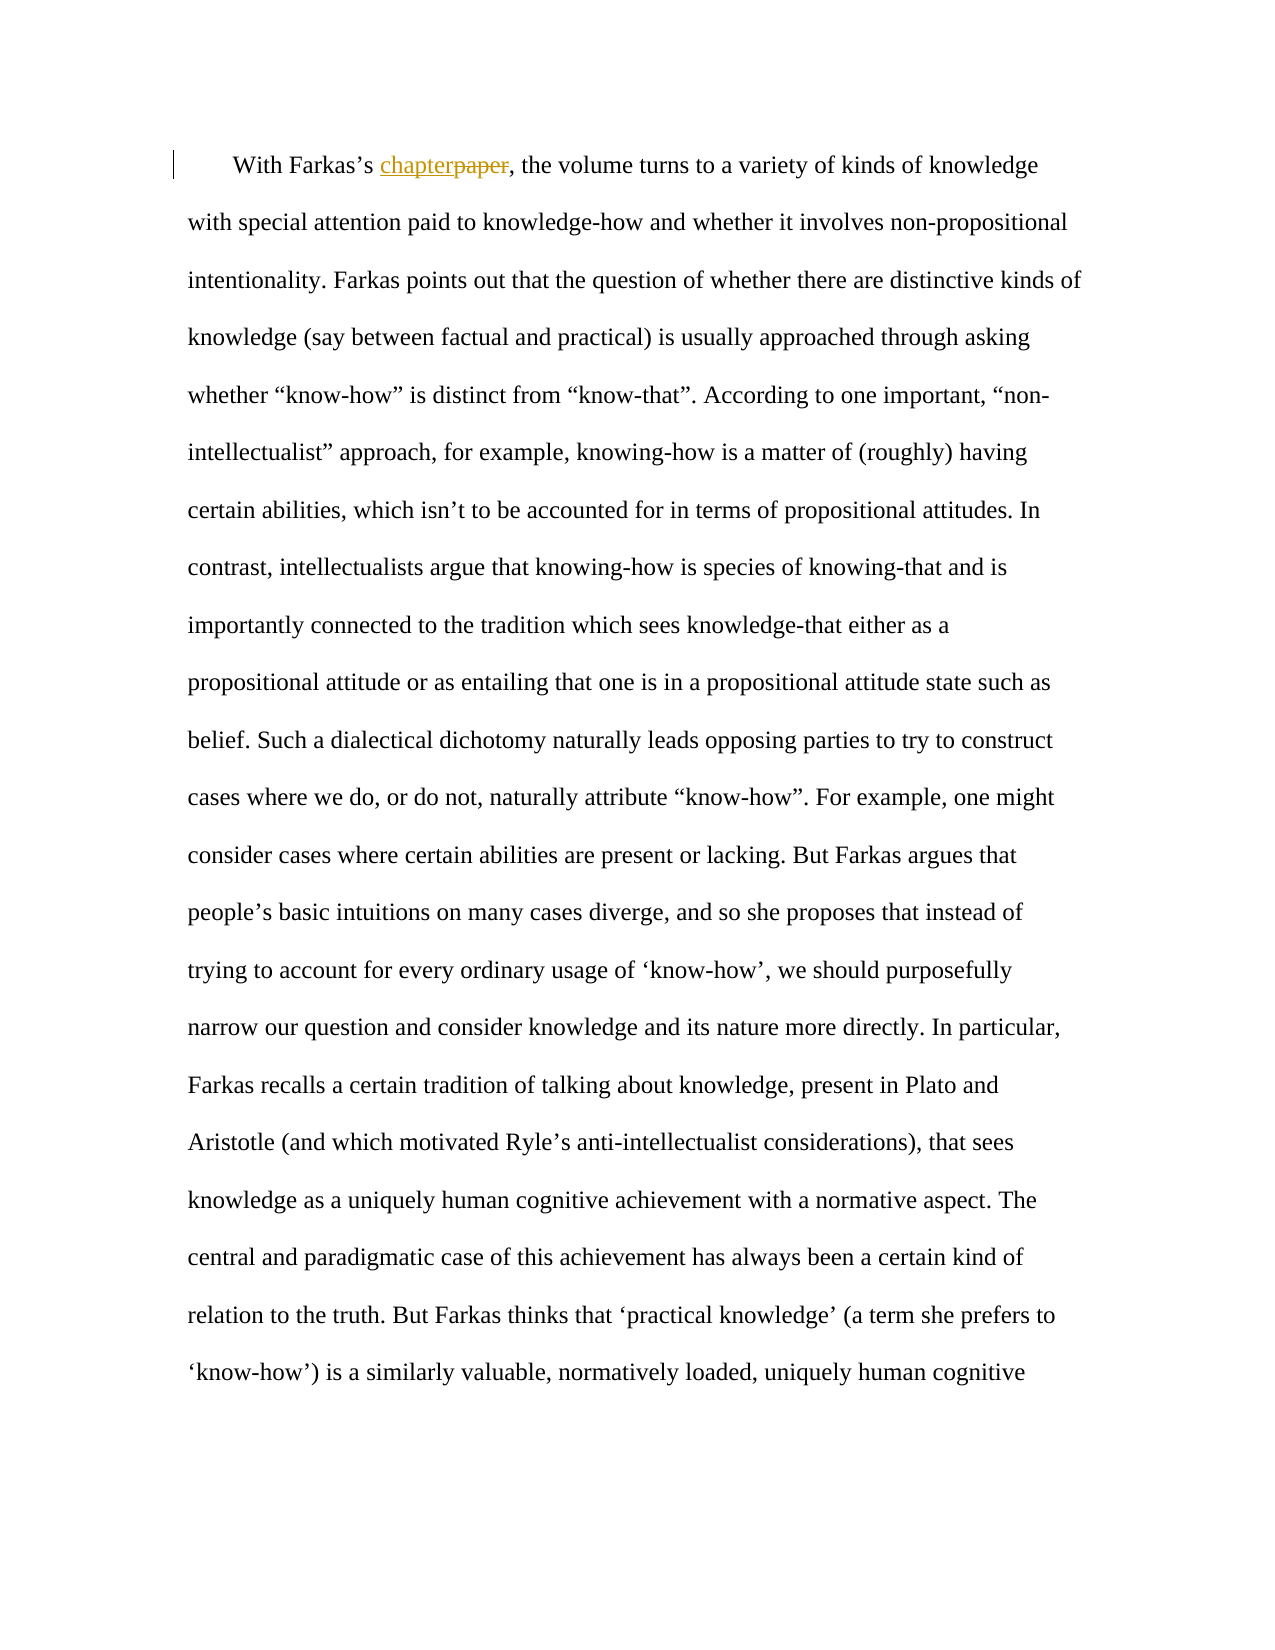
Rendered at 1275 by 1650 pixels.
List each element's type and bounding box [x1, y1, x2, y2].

text [187, 150, 1087, 1386]
